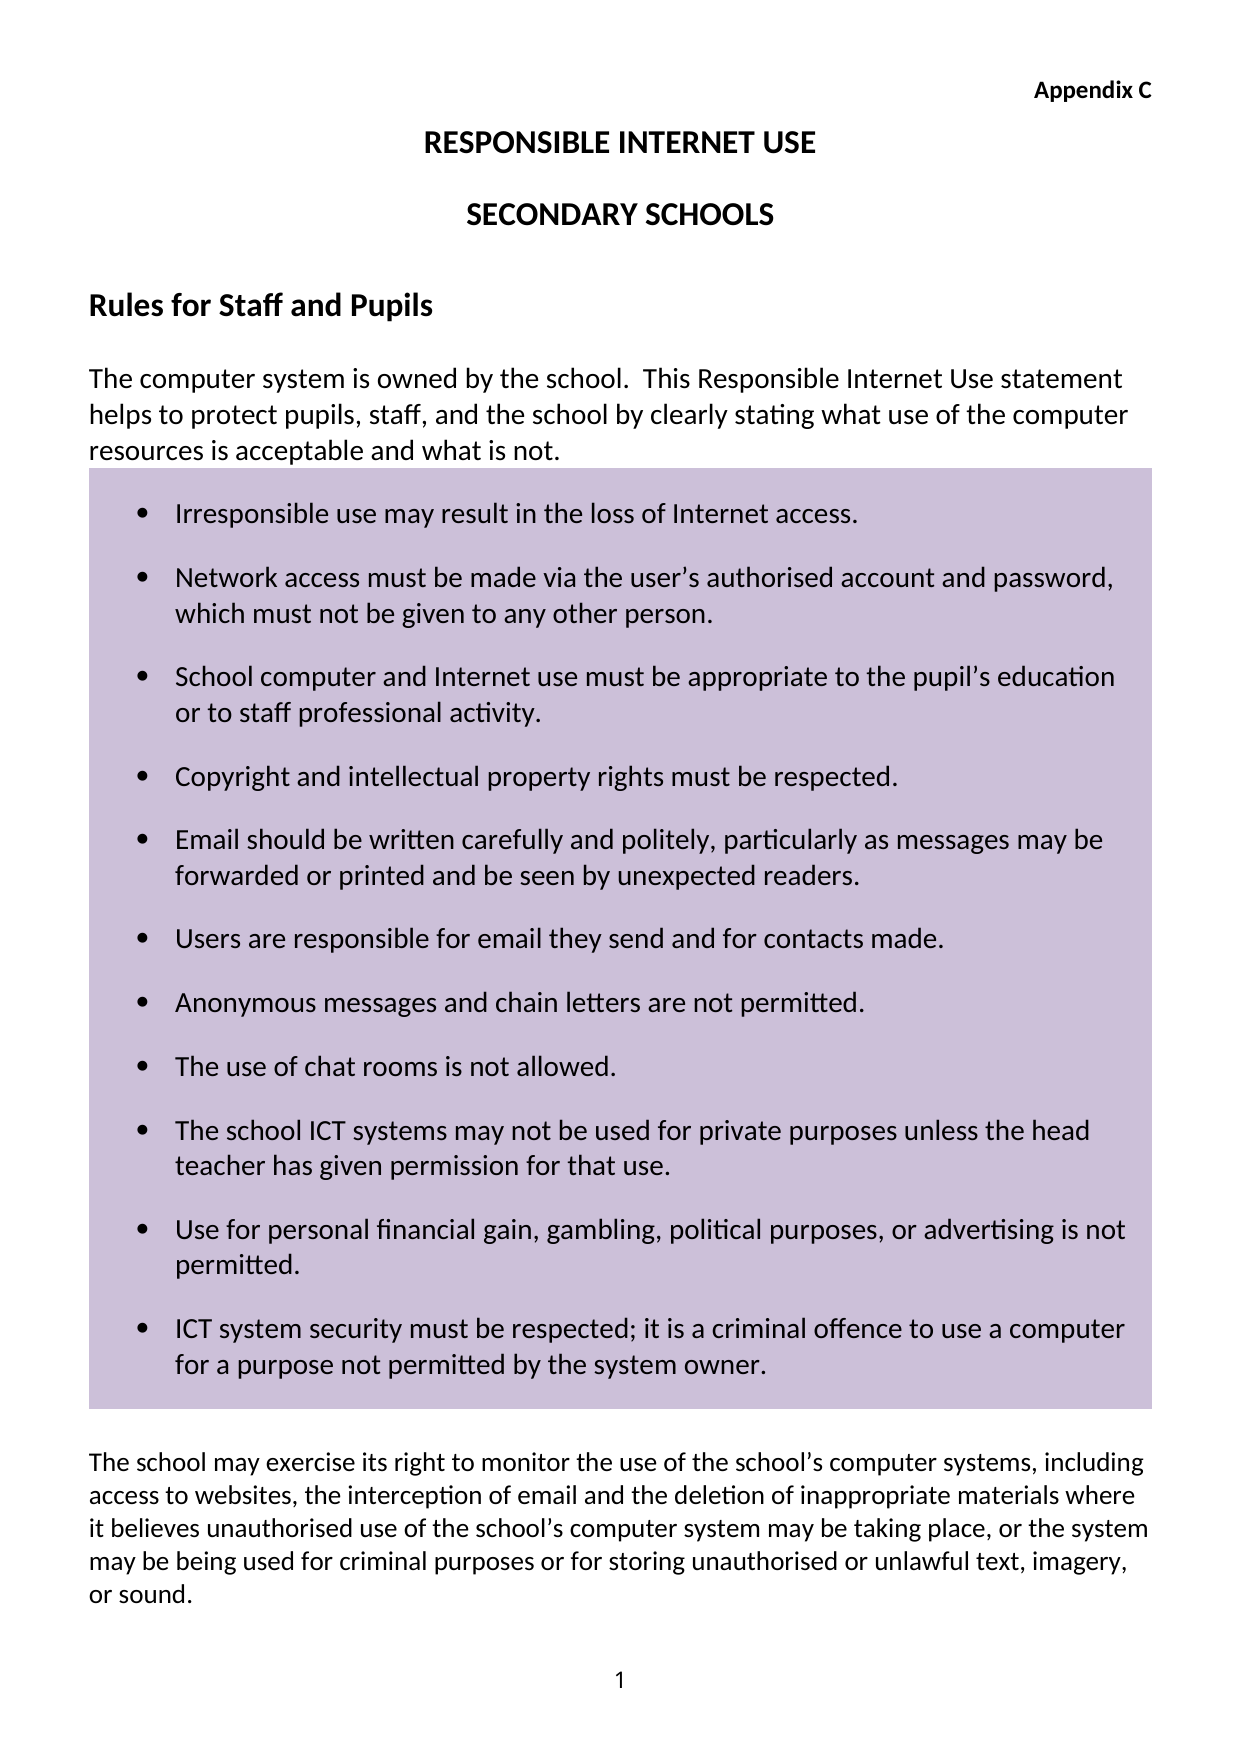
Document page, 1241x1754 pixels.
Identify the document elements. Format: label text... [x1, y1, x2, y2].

text Rules for Staff and Pupils [89, 284, 1152, 325]
text RESPONSIBLE INTERNET USE [89, 121, 1152, 162]
text The computer system is owned by the school. This Responsible Internet Use statement helps to protect pupils, staff, and the school by clearly stating what use of the computer resources is acceptable and what is not. [89, 361, 1152, 467]
text SECONDARY SCHOOLS [89, 193, 1152, 233]
table_header Irresponsible use may result in the loss of Internet access. Network access must be made via the user’s authorised account and password, which must not be given to any other person. School computer and Internet use must be appropriate to the pupil’s education or to staff professional activity. Copyright and intellectual property rights must be respected. Email should be written carefully and politely, particularly as messages may be forwarded or printed and be seen by unexpected readers. Users are responsible for email they send and for contacts made. Anonymous messages and chain letters are not permitted. The use of chat rooms is not allowed. The school ICT systems may not be used for private purposes unless the head teacher has given permission for that use. Use for personal financial gain, gambling, political purposes, or advertising is not permitted. ICT system security must be respected; it is a criminal offence to use a computer for a purpose not permitted by the system owner. [89, 468, 1152, 1409]
text The school may exercise its right to monitor the use of the school’s computer systems, including access to websites, the interception of email and the deletion of inappropriate materials where it believes unauthorised use of the school’s computer system may be taking place, or the system may be being used for criminal purposes or for storing unauthorised or unlawful text, imagery, or sound. [89, 1445, 1152, 1610]
